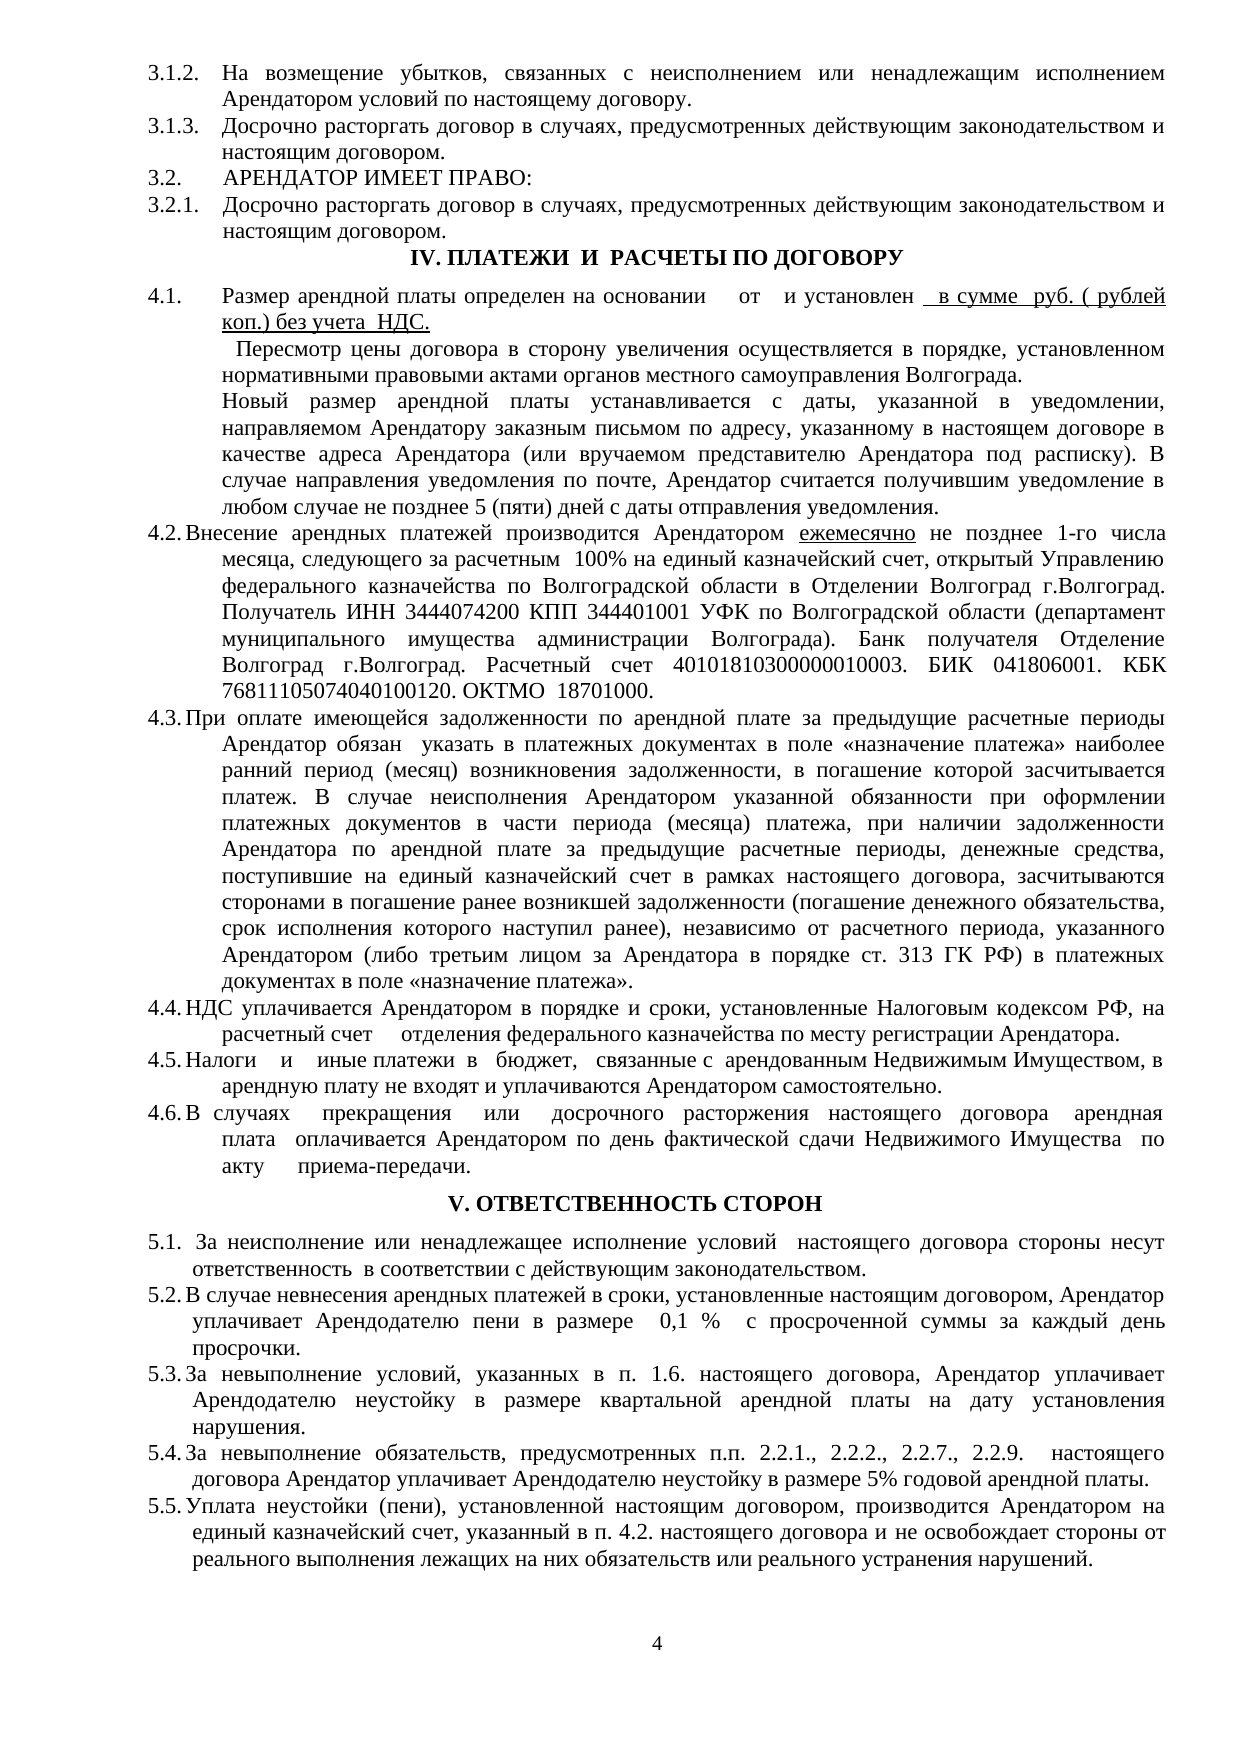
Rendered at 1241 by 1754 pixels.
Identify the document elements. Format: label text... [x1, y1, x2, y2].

list На возмещение убытков, связанных с неисполнением или ненадлежащим исполнением Арендатором условий по настоящему договору. [148, 59, 1166, 112]
text V. ОТВЕТСТВЕННОСТЬ СТОРОН [373, 1190, 1166, 1216]
text Пересмотр цены договора в сторону увеличения осуществляется в порядке, установленном нормативными правовыми актами органов местного самоуправления Волгограда. [148, 335, 1166, 387]
list Досрочно расторгать договор в случаях, предусмотренных действующим законодательством и настоящим договором. [148, 112, 1166, 164]
list Внесение арендных платежей производится Арендатором ежемесячно не позднее 1-го числа месяца, следующего за расчетным 100% на единый казначейский счет, открытый Управлению федерального казначейства по Волгоградской области в Отделении Волгоград г.Волгоград. Получатель ИНН 3444074200 КПП 344401001 УФК по Волгоградской области (департамент муниципального имущества администрации Волгограда). Банк получателя Отделение Волгоград г.Волгоград. Расчетный счет 40101810300000010003. БИК 041806001. КБК 76811105074040100120. ОКТМО 18701000. [148, 519, 1166, 704]
list Уплата неустойки (пени), установленной настоящим договором, производится Арендатором на единый казначейский счет, указанный в п. 4.2. настоящего договора и не освобождает стороны от реального выполнения лежащих на них обязательств или реального устранения нарушений. [148, 1492, 1166, 1571]
text 4.1. Размер арендной платы определен на основании от и установлен в сумме руб. ( рублей коп.) без учета НДС. [148, 282, 1166, 335]
list Налоги и иные платежи в бюджет, связанные с арендованным Недвижимым Имуществом, в арендную плату не входят и уплачиваются Арендатором самостоятельно. [148, 1046, 1166, 1099]
list За невыполнение обязательств, предусмотренных п.п. 2.2.1., 2.2.2., 2.2.7., 2.2.9. настоящего договора Арендатор уплачивает Арендодателю неустойку в размере 5% годовой арендной платы. [148, 1439, 1166, 1492]
list За невыполнение условий, указанных в п. 1.6. настоящего договора, Арендатор уплачивает Арендодателю неустойку в размере квартальной арендной платы на дату установления нарушения. [148, 1360, 1166, 1439]
list АРЕНДАТОР ИМЕЕТ ПРАВО: [148, 164, 1166, 191]
list Досрочно расторгать договор в случаях, предусмотренных действующим законодательством и настоящим договором. [148, 191, 1166, 244]
list НДС уплачивается Арендатором в порядке и сроки, установленные Налоговым кодексом РФ, на расчетный счет отделения федерального казначейства по месту регистрации Арендатора. [148, 993, 1166, 1046]
list В случае невнесения арендных платежей в сроки, установленные настоящим договором, Арендатор уплачивает Арендодателю пени в размере 0,1 % с просроченной суммы за каждый день просрочки. [148, 1281, 1166, 1360]
list За неисполнение или ненадлежащее исполнение условий настоящего договора стороны несут ответственность в соответствии с действующим законодательством. [148, 1228, 1166, 1281]
text Новый размер арендной платы устанавливается с даты, указанной в уведомлении, направляемом Арендатору заказным письмом по адресу, указанному в настоящем договоре в качестве адреса Арендатора (или вручаемом представителю Арендатора под расписку). В случае направления уведомления по почте, Арендатор считается получившим уведомление в любом случае не позднее 5 (пяти) дней с даты отправления уведомления. [148, 387, 1166, 519]
list При оплате имеющейся задолженности по арендной плате за предыдущие расчетные периоды Арендатор обязан указать в платежных документах в поле «назначение платежа» наиболее ранний период (месяц) возникновения задолженности, в погашение которой засчитывается платеж. В случае неисполнения Арендатором указанной обязанности при оформлении платежных документов в части периода (месяца) платежа, при наличии задолженности Арендатора по арендной плате за предыдущие расчетные периоды, денежные средства, поступившие на единый казначейский счет в рамках настоящего договора, засчитываются сторонами в погашение ранее возникшей задолженности (погашение денежного обязательства, срок исполнения которого наступил ранее), независимо от расчетного периода, указанного Арендатором (либо третьим лицом за Арендатора в порядке ст. 313 ГК РФ) в платежных документах в поле «назначение платежа». [148, 704, 1166, 993]
text IV. ПЛАТЕЖИ И РАСЧЕТЫ ПО ДОГОВОРУ [148, 244, 1166, 270]
list В случаях прекращения или досрочного расторжения настоящего договора арендная плата оплачивается Арендатором по день фактической сдачи Недвижимого Имущества по акту приема-передачи. [148, 1099, 1166, 1178]
